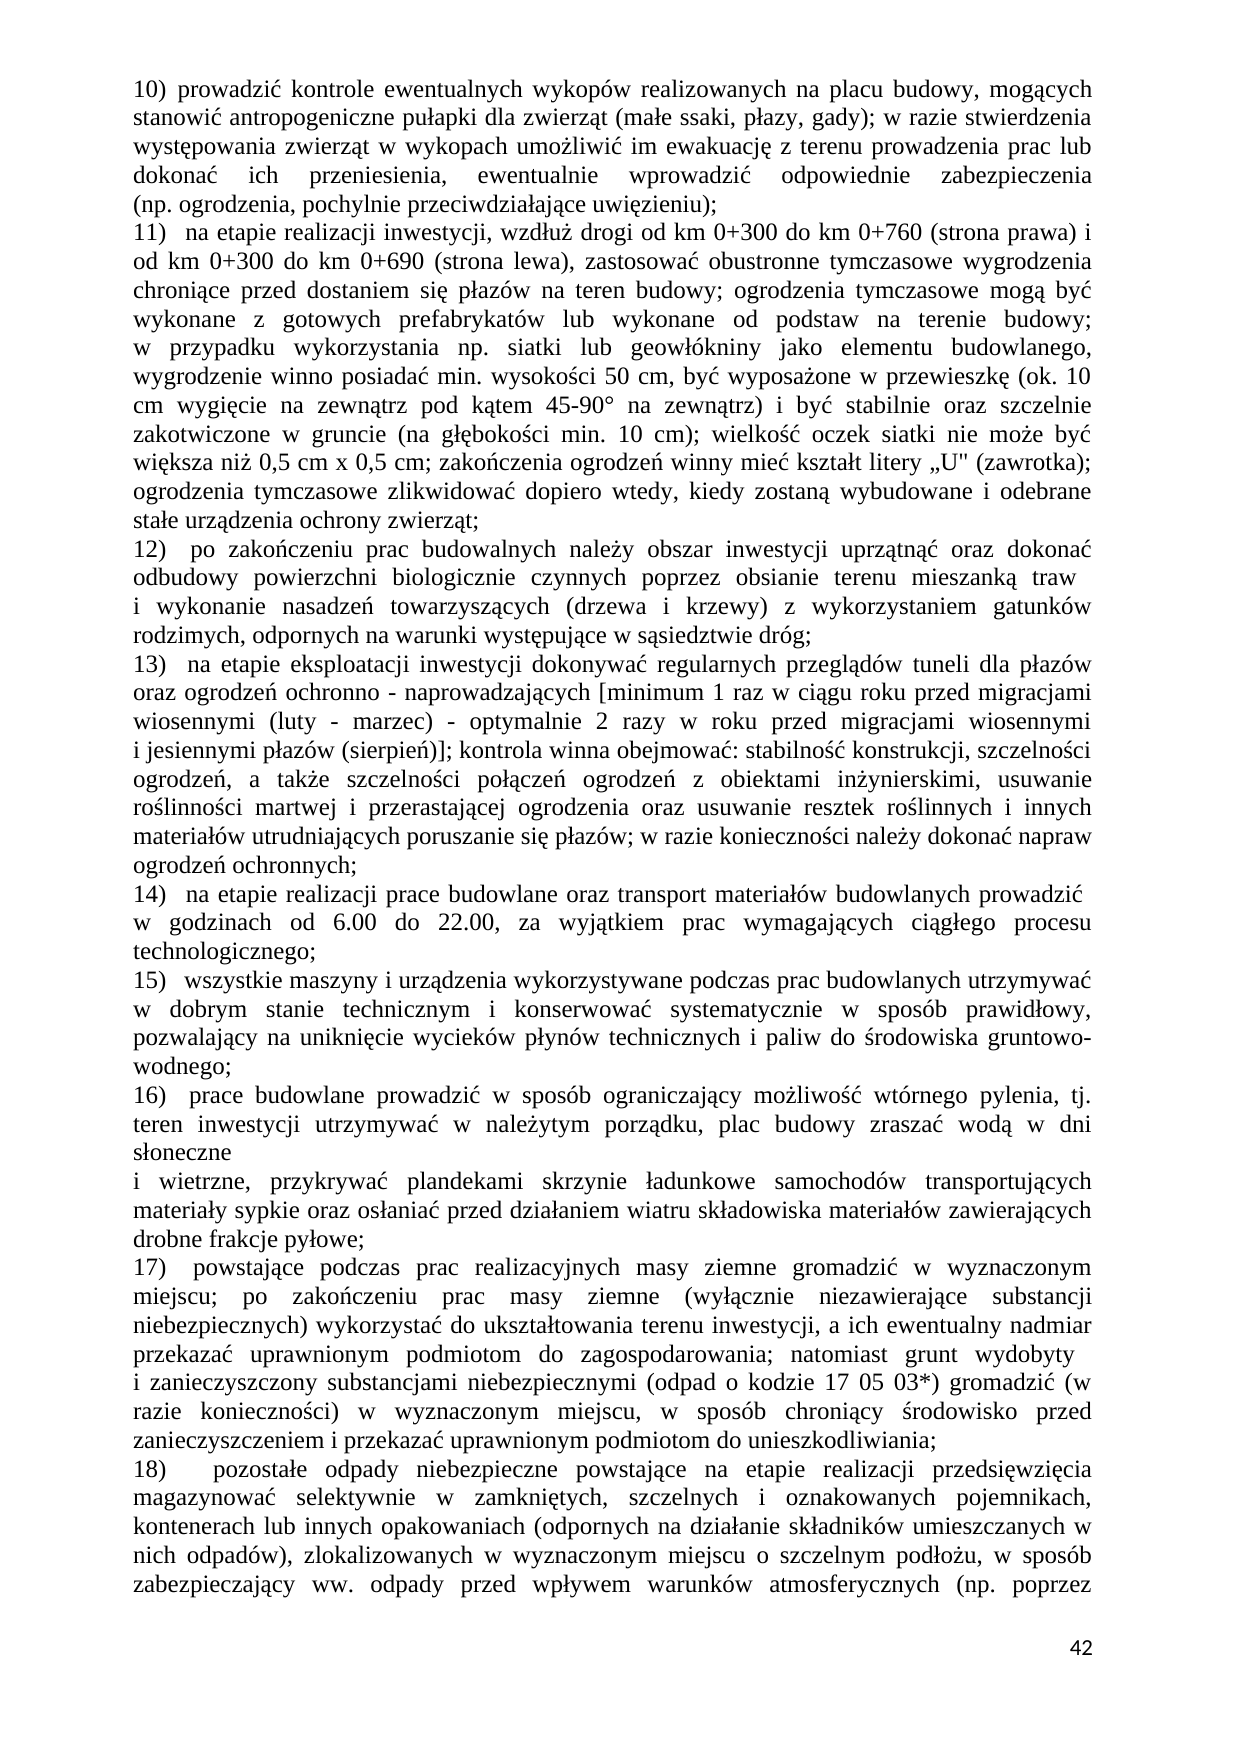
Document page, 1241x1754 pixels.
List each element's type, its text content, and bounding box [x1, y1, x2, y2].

list prowadzić kontrole ewentualnych wykopów realizowanych na placu budowy, mogących stanowić antropogeniczne pułapki dla zwierząt (małe ssaki, płazy, gady); w razie stwierdzenia występowania zwierząt w wykopach umożliwić im ewakuację z terenu prowadzenia prac lub dokonać ich przeniesienia, ewentualnie wprowadzić odpowiednie zabezpieczenia (np. ogrodzenia, pochylnie przeciwdziałające uwięzieniu); [133, 74, 1093, 217]
list po zakończeniu prac budowalnych należy obszar inwestycji uprzątnąć oraz dokonać odbudowy powierzchni biologicznie czynnych poprzez obsianie terenu mieszanką traw i wykonanie nasadzeń towarzyszących (drzewa i krzewy) z wykorzystaniem gatunków rodzimych, odpornych na warunki występujące w sąsiedztwie dróg; [133, 534, 1093, 649]
list na etapie realizacji inwestycji, wzdłuż drogi od km 0+300 do km 0+760 (strona prawa) i od km 0+300 do km 0+690 (strona lewa), zastosować obustronne tymczasowe wygrodzenia chroniące przed dostaniem się płazów na teren budowy; ogrodzenia tymczasowe mogą być wykonane z gotowych prefabrykatów lub wykonane od podstaw na terenie budowy; w przypadku wykorzystania np. siatki lub geowłókniny jako elementu budowlanego, wygrodzenie winno posiadać min. wysokości 50 cm, być wyposażone w przewieszkę (ok. 10 cm wygięcie na zewnątrz pod kątem 45-90° na zewnątrz) i być stabilnie oraz szczelnie zakotwiczone w gruncie (na głębokości min. 10 cm); wielkość oczek siatki nie może być większa niż 0,5 cm x 0,5 cm; zakończenia ogrodzeń winny mieć kształt litery „U" (zawrotka); ogrodzenia tymczasowe zlikwidować dopiero wtedy, kiedy zostaną wybudowane i odebrane stałe urządzenia ochrony zwierząt; [133, 217, 1093, 534]
list powstające podczas prac realizacyjnych masy ziemne gromadzić w wyznaczonym miejscu; po zakończeniu prac masy ziemne (wyłącznie niezawierające substancji niebezpiecznych) wykorzystać do ukształtowania terenu inwestycji, a ich ewentualny nadmiar przekazać uprawnionym podmiotom do zagospodarowania; natomiast grunt wydobyty i zanieczyszczony substancjami niebezpiecznymi (odpad o kodzie 17 05 03*) gromadzić (w razie konieczności) w wyznaczonym miejscu, w sposób chroniący środowisko przed zanieczyszczeniem i przekazać uprawnionym podmiotom do unieszkodliwiania; [133, 1252, 1093, 1454]
list prace budowlane prowadzić w sposób ograniczający możliwość wtórnego pylenia, tj. teren inwestycji utrzymywać w należytym porządku, plac budowy zraszać wodą w dni słoneczne i wietrzne, przykrywać plandekami skrzynie ładunkowe samochodów transportujących materiały sypkie oraz osłaniać przed działaniem wiatru składowiska materiałów zawierających drobne frakcje pyłowe; [133, 1080, 1093, 1252]
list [133, 1454, 1093, 1597]
list na etapie eksploatacji inwestycji dokonywać regularnych przeglądów tuneli dla płazów oraz ogrodzeń ochronno - naprowadzających [minimum 1 raz w ciągu roku przed migracjami wiosennymi (luty - marzec) - optymalnie 2 razy w roku przed migracjami wiosennymi i jesiennymi płazów (sierpień)]; kontrola winna obejmować: stabilność konstrukcji, szczelności ogrodzeń, a także szczelności połączeń ogrodzeń z obiektami inżynierskimi, usuwanie roślinności martwej i przerastającej ogrodzenia oraz usuwanie resztek roślinnych i innych materiałów utrudniających poruszanie się płazów; w razie konieczności należy dokonać napraw ogrodzeń ochronnych; [133, 649, 1093, 879]
list wszystkie maszyny i urządzenia wykorzystywane podczas prac budowlanych utrzymywać w dobrym stanie technicznym i konserwować systematycznie w sposób prawidłowy, pozwalający na uniknięcie wycieków płynów technicznych i paliw do środowiska gruntowo- wodnego; [133, 965, 1093, 1080]
list na etapie realizacji prace budowlane oraz transport materiałów budowlanych prowadzić w godzinach od 6.00 do 22.00, za wyjątkiem prac wymagających ciągłego procesu technologicznego; [133, 879, 1093, 965]
